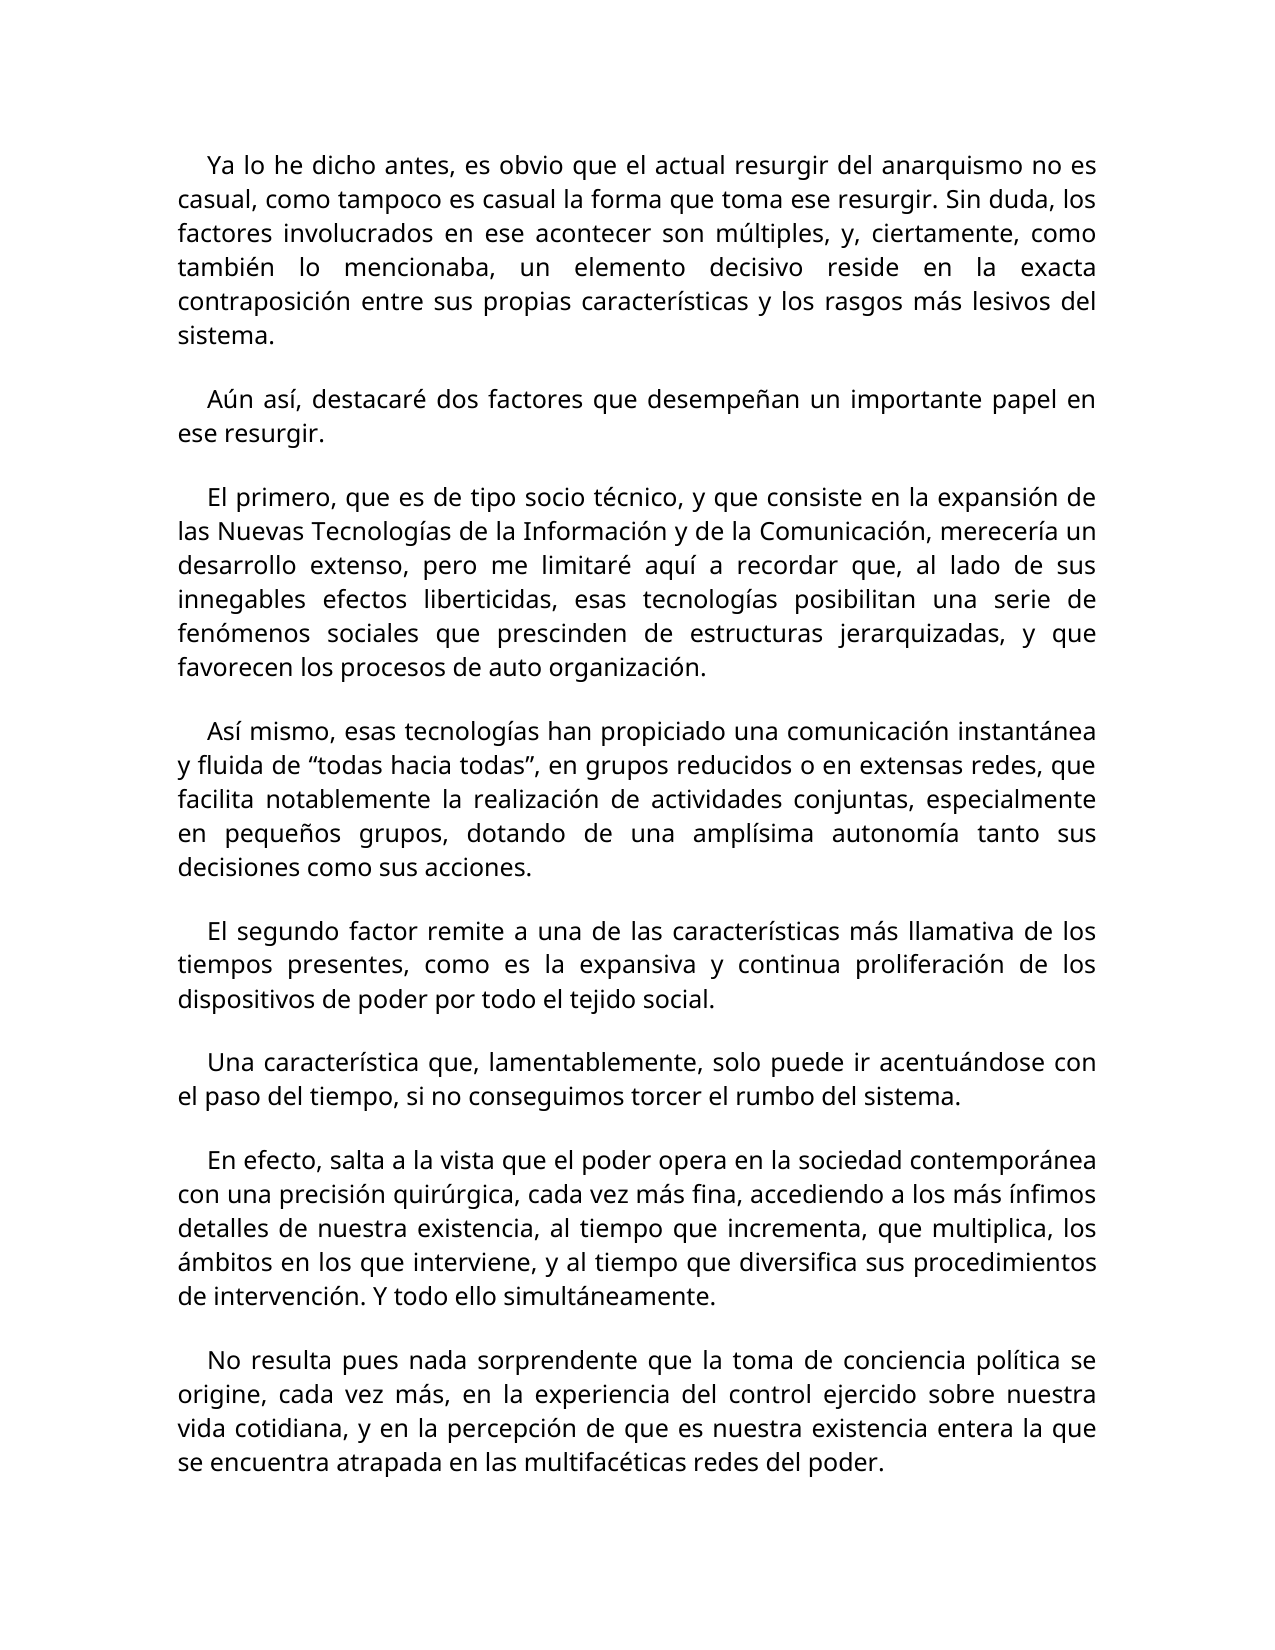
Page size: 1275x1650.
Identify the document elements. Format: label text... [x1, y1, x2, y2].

text El segundo factor remite a una de las características más llamativa de los tiempos presentes, como es la expansiva y continua proliferación de los dispositivos de poder por todo el tejido social. [177, 913, 1098, 1015]
text Así mismo, esas tecnologías han propiciado una comunicación instantánea y fluida de “todas hacia todas”, en grupos reducidos o en extensas redes, que facilita notablemente la realización de actividades conjuntas, especialmente en pequeños grupos, dotando de una amplísima autonomía tanto sus decisiones como sus acciones. [177, 713, 1098, 883]
text Aún así, destacaré dos factores que desempeñan un importante papel en ese resurgir. [177, 382, 1098, 450]
text Una característica que, lamentablemente, solo puede ir acentuándose con el paso del tiempo, si no conseguimos torcer el rumbo del sistema. [177, 1045, 1098, 1113]
text El primero, que es de tipo socio técnico, y que consiste en la expansión de las Nuevas Tecnologías de la Información y de la Comunicación, merecería un desarrollo extenso, pero me limitaré aquí a recordar que, al lado de sus innegables efectos liberticidas, esas tecnologías posibilitan una serie de fenómenos sociales que prescinden de estructuras jerarquizadas, y que favorecen los procesos de auto organización. [177, 479, 1098, 684]
text En efecto, salta a la vista que el poder opera en la sociedad contemporánea con una precisión quirúrgica, cada vez más fina, accediendo a los más ínfimos detalles de nuestra existencia, al tiempo que incrementa, que multiplica, los ámbitos en los que interviene, y al tiempo que diversifica sus procedimientos de intervención. Y todo ello simultáneamente. [177, 1143, 1098, 1313]
text No resulta pues nada sorprendente que la toma de conciencia política se origine, cada vez más, en la experiencia del control ejercido sobre nuestra vida cotidiana, y en la percepción de que es nuestra existencia entera la que se encuentra atrapada en las multifacéticas redes del poder. [177, 1342, 1098, 1479]
text Ya lo he dicho antes, es obvio que el actual resurgir del anarquismo no es casual, como tampoco es casual la forma que toma ese resurgir. Sin duda, los factores involucrados en ese acontecer son múltiples, y, ciertamente, como también lo mencionaba, un elemento decisivo reside en la exacta contraposición entre sus propias características y los rasgos más lesivos del sistema. [177, 148, 1098, 352]
